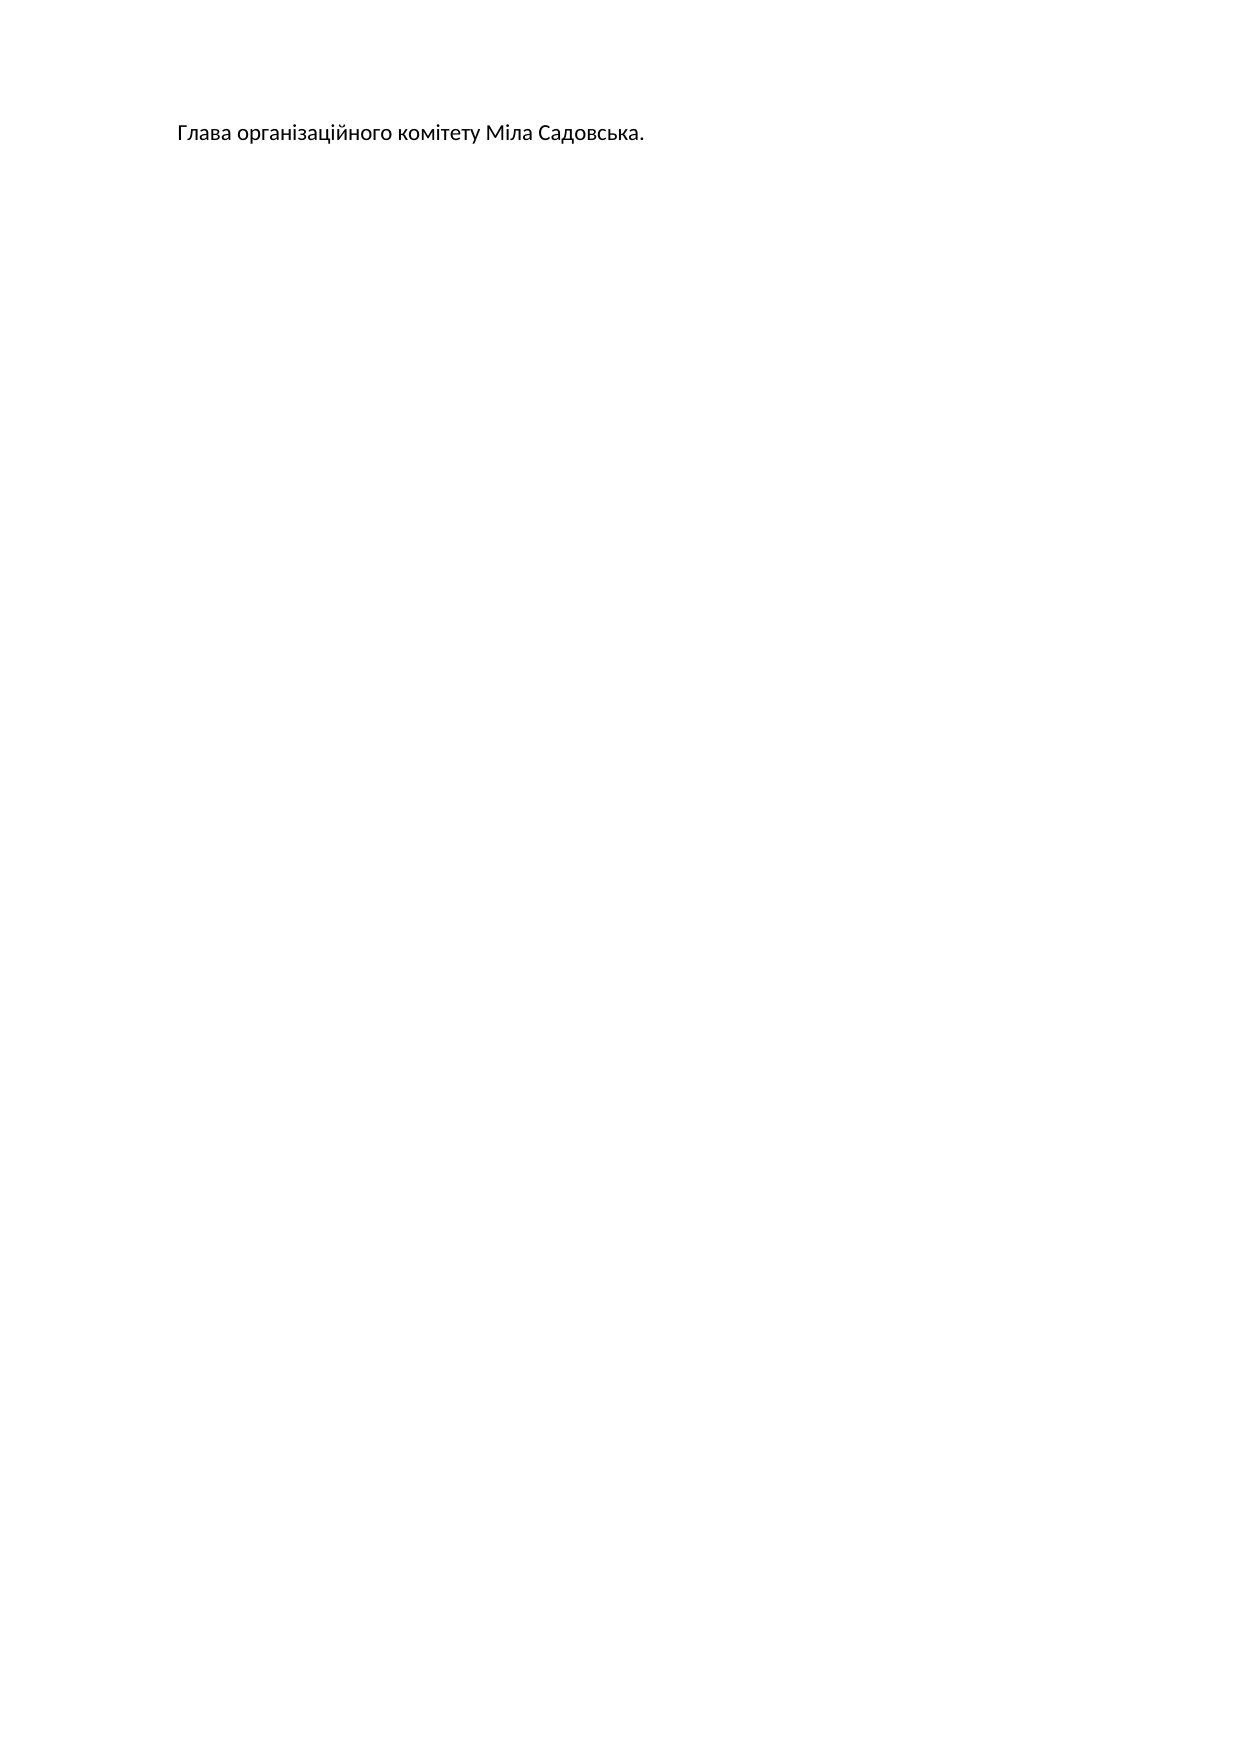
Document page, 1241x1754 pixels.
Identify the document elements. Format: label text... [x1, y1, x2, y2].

text Глава організаційного комітету Міла Садовська. [177, 118, 1152, 146]
